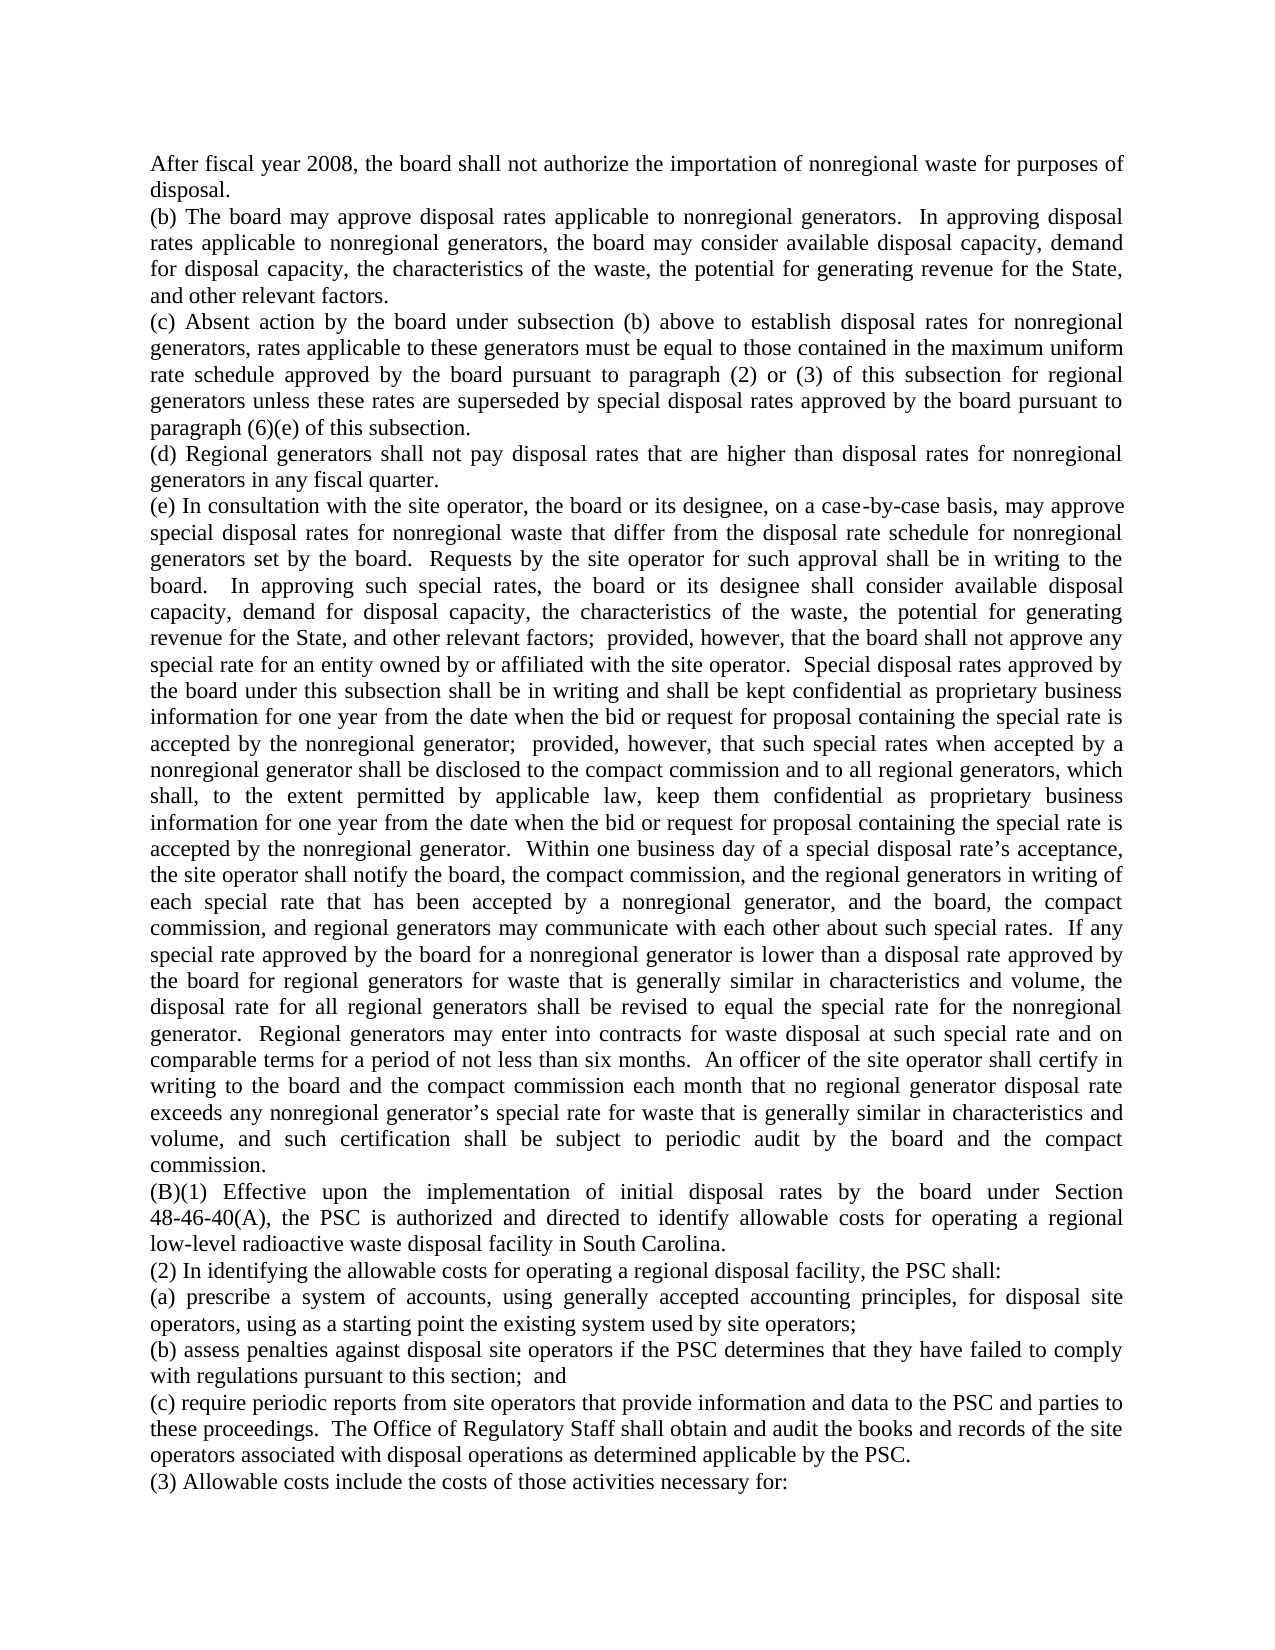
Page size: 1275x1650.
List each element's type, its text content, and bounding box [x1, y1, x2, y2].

text (c) Absent action by the board under subsection (b) above to establish disposal rates for nonregional generators, rates applicable to these generators must be equal to those contained in the maximum uniform rate schedule approved by the board pursuant to paragraph (2) or (3) of this subsection for regional generators unless these rates are superseded by special disposal rates approved by the board pursuant to paragraph (6)(e) of this subsection. [150, 308, 1125, 440]
text (2) In identifying the allowable costs for operating a regional disposal facility, the PSC shall: [150, 1257, 1125, 1283]
text (b) assess penalties against disposal site operators if the PSC determines that they have failed to comply with regulations pursuant to this section; and [150, 1336, 1125, 1389]
text (B)(1) Effective upon the implementation of initial disposal rates by the board under Section 48-46-40(A), the PSC is authorized and directed to identify allowable costs for operating a regional low-level radioactive waste disposal facility in South Carolina. [150, 1178, 1125, 1257]
text (a) prescribe a system of accounts, using generally accepted accounting principles, for disposal site operators, using as a starting point the existing system used by site operators; [150, 1283, 1125, 1336]
text (b) The board may approve disposal rates applicable to nonregional generators. In approving disposal rates applicable to nonregional generators, the board may consider available disposal capacity, demand for disposal capacity, the characteristics of the waste, the potential for generating revenue for the State, and other relevant factors. [150, 203, 1125, 308]
text (3) Allowable costs include the costs of those activities necessary for: [150, 1468, 1125, 1494]
text (d) Regional generators shall not pay disposal rates that are higher than disposal rates for nonregional generators in any fiscal quarter. [150, 440, 1125, 493]
text (c) require periodic reports from site operators that provide information and data to the PSC and parties to these proceedings. The Office of Regulatory Staff shall obtain and audit the books and records of the site operators associated with disposal operations as determined applicable by the PSC. [150, 1389, 1125, 1468]
text After fiscal year 2008, the board shall not authorize the importation of nonregional waste for purposes of disposal. [150, 150, 1125, 203]
text (e) In consultation with the site operator, the board or its designee, on a case-by-case basis, may approve special disposal rates for nonregional waste that differ from the disposal rate schedule for nonregional generators set by the board. Requests by the site operator for such approval shall be in writing to the board. In approving such special rates, the board or its designee shall consider available disposal capacity, demand for disposal capacity, the characteristics of the waste, the potential for generating revenue for the State, and other relevant factors; provided, however, that the board shall not approve any special rate for an entity owned by or affiliated with the site operator. Special disposal rates approved by the board under this subsection shall be in writing and shall be kept confidential as proprietary business information for one year from the date when the bid or request for proposal containing the special rate is accepted by the nonregional generator; provided, however, that such special rates when accepted by a nonregional generator shall be disclosed to the compact commission and to all regional generators, which shall, to the extent permitted by applicable law, keep them confidential as proprietary business information for one year from the date when the bid or request for proposal containing the special rate is accepted by the nonregional generator. Within one business day of a special disposal rate’s acceptance, the site operator shall notify the board, the compact commission, and the regional generators in writing of each special rate that has been accepted by a nonregional generator, and the board, the compact commission, and regional generators may communicate with each other about such special rates. If any special rate approved by the board for a nonregional generator is lower than a disposal rate approved by the board for regional generators for waste that is generally similar in characteristics and volume, the disposal rate for all regional generators shall be revised to equal the special rate for the nonregional generator. Regional generators may enter into contracts for waste disposal at such special rate and on comparable terms for a period of not less than six months. An officer of the site operator shall certify in writing to the board and the compact commission each month that no regional generator disposal rate exceeds any nonregional generator’s special rate for waste that is generally similar in characteristics and volume, and such certification shall be subject to periodic audit by the board and the compact commission. [150, 493, 1125, 1178]
